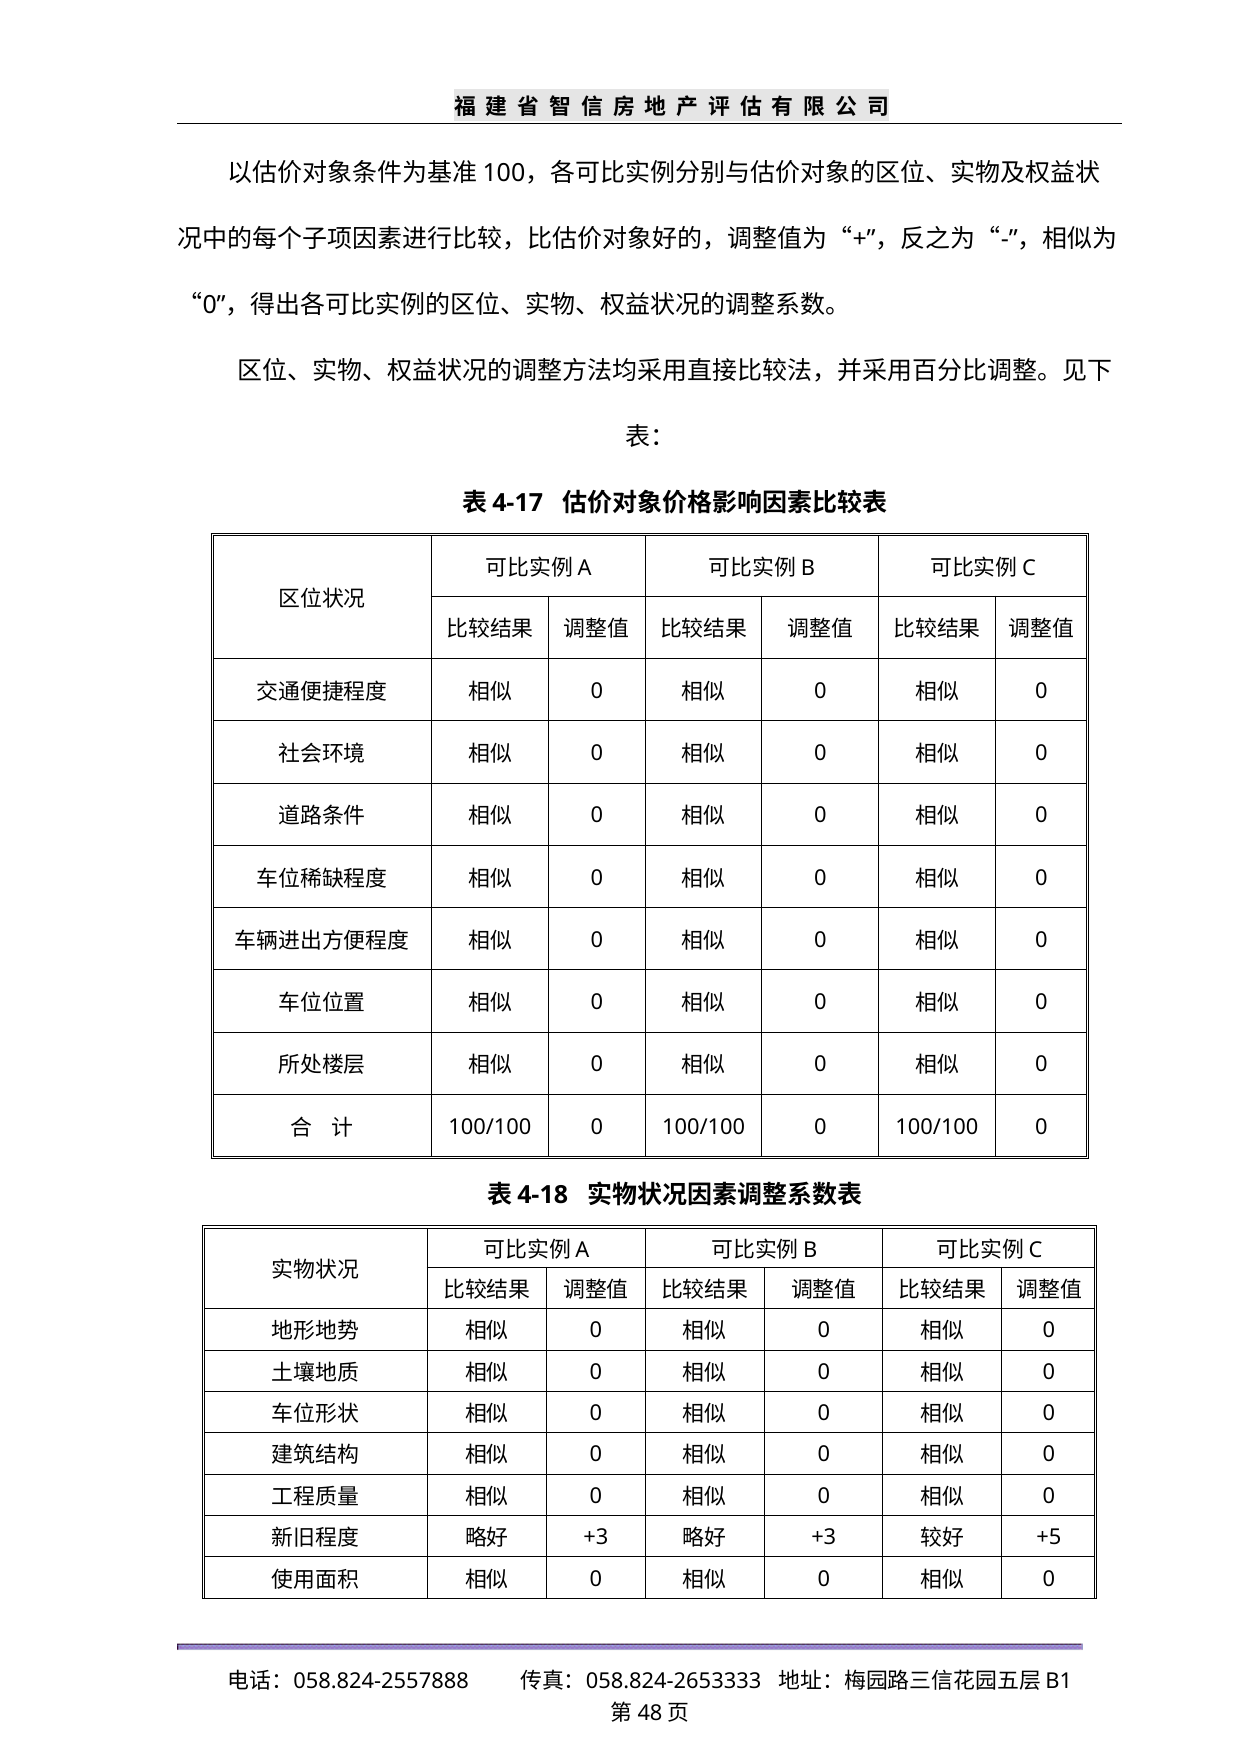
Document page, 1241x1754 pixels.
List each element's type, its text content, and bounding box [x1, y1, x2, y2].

table_cell 0 [996, 784, 1086, 845]
table_cell 调整值 [1002, 1268, 1094, 1308]
table_cell 0 [1002, 1475, 1094, 1515]
table_cell 略好 [646, 1516, 764, 1556]
table_cell 调整值 [549, 597, 645, 658]
table_cell 0 [549, 970, 645, 1032]
table_cell 比较结果 [646, 597, 761, 658]
table_cell 建筑结构 [205, 1433, 427, 1473]
table_cell 相似 [883, 1557, 1001, 1598]
table_cell 调整值 [996, 597, 1086, 658]
table_cell 0 [547, 1392, 645, 1432]
table_cell 比较结果 [879, 597, 995, 658]
table_cell 车位稀缺程度 [214, 846, 431, 907]
table_cell 0 [762, 970, 878, 1032]
table_cell 0 [549, 1095, 645, 1156]
table_cell 0 [547, 1309, 645, 1349]
table_cell 调整值 [547, 1268, 645, 1308]
table_cell 相似 [646, 1433, 764, 1473]
table_cell 相似 [428, 1475, 546, 1515]
table_cell 100/100 [879, 1095, 995, 1156]
table_cell 相似 [432, 1033, 548, 1094]
table_cell 使用面积 [205, 1557, 427, 1598]
table_cell 相似 [646, 846, 761, 907]
table_cell 相似 [879, 721, 995, 782]
table_cell 较好 [883, 1516, 1001, 1556]
table_cell 比较结果 [428, 1268, 546, 1308]
table_cell 相似 [879, 1033, 995, 1094]
table_cell 相似 [883, 1309, 1001, 1349]
table_cell 0 [549, 908, 645, 969]
table_cell 相似 [879, 659, 995, 720]
table_cell 0 [765, 1351, 882, 1391]
table_cell 相似 [432, 908, 548, 969]
text 区位、实物、权益状况的调整方法均采用直接比较法，并采用百分比调整。见下表： [177, 335, 1122, 467]
table_cell 相似 [428, 1351, 546, 1391]
table_cell 工程质量 [205, 1475, 427, 1515]
table_cell 0 [762, 721, 878, 782]
table_cell 0 [549, 784, 645, 845]
table_cell 0 [762, 659, 878, 720]
table_cell 相似 [883, 1433, 1001, 1473]
table_cell 0 [762, 908, 878, 969]
table_cell 100/100 [432, 1095, 548, 1156]
table_cell +3 [765, 1516, 882, 1556]
table_cell 0 [1002, 1309, 1094, 1349]
table_header 可比实例C [879, 536, 1086, 596]
table_cell 0 [762, 846, 878, 907]
table_cell 0 [765, 1309, 882, 1349]
table_cell 相似 [646, 784, 761, 845]
table_cell 比较结果 [646, 1268, 764, 1308]
table_cell 0 [549, 659, 645, 720]
table_cell 相似 [646, 1392, 764, 1432]
picture [177, 1641, 1083, 1654]
table_cell 0 [996, 1033, 1086, 1094]
table_cell 相似 [646, 1033, 761, 1094]
table_cell 车位形状 [205, 1392, 427, 1432]
table_cell +3 [547, 1516, 645, 1556]
table_cell 相似 [428, 1309, 546, 1349]
table_cell 0 [996, 1095, 1086, 1156]
table_cell 比较结果 [883, 1268, 1001, 1308]
table_cell 相似 [879, 970, 995, 1032]
table_cell 合 计 [214, 1095, 431, 1156]
table_cell 0 [996, 908, 1086, 969]
table_cell 所处楼层 [214, 1033, 431, 1094]
table_cell 100/100 [646, 1095, 761, 1156]
table_header 实物状况 [205, 1229, 427, 1308]
table_cell 0 [1002, 1557, 1094, 1598]
table_cell 0 [765, 1475, 882, 1515]
table_cell 0 [547, 1557, 645, 1598]
table_header 可比实例A [432, 536, 645, 596]
text 表4-18 实物状况因素调整系数表 [177, 1159, 1122, 1225]
table_header 可比实例C [883, 1229, 1094, 1267]
table_cell 相似 [883, 1351, 1001, 1391]
table_cell 相似 [646, 721, 761, 782]
table_cell 相似 [646, 1475, 764, 1515]
text 表4-17 估价对象价格影响因素比较表 [177, 467, 1122, 533]
table_cell 车位位置 [214, 970, 431, 1032]
table_cell 相似 [883, 1392, 1001, 1432]
table_cell 0 [549, 721, 645, 782]
table_cell 相似 [432, 659, 548, 720]
table_cell 0 [549, 1033, 645, 1094]
table_cell 相似 [646, 659, 761, 720]
table_cell 车辆进出方便程度 [214, 908, 431, 969]
text 以估价对象条件为基准100，各可比实例分别与估价对象的区位、实物及权益状况中的每个子项因素进行比较，比估价对象好的，调整值为“+”，反之为“-”，相似为“0”，得出各可比实例的区位、实物、权益状况的调整系数。 [177, 137, 1122, 335]
table_cell 相似 [428, 1557, 546, 1598]
table_header 区位状况 [214, 536, 431, 658]
table_cell 相似 [646, 908, 761, 969]
table_header 可比实例B [646, 1229, 882, 1267]
table_cell 相似 [428, 1433, 546, 1473]
table_cell 0 [1002, 1392, 1094, 1432]
table_cell 相似 [646, 1557, 764, 1598]
table_cell 相似 [432, 784, 548, 845]
table_cell 0 [996, 970, 1086, 1032]
table_cell 0 [996, 846, 1086, 907]
table_cell 比较结果 [432, 597, 548, 658]
table_cell 土壤地质 [205, 1351, 427, 1391]
table_header 可比实例B [646, 536, 878, 596]
table_cell 相似 [646, 1309, 764, 1349]
table_cell 0 [996, 659, 1086, 720]
table_cell 0 [765, 1557, 882, 1598]
table_header 可比实例A [428, 1229, 645, 1267]
table_cell 0 [762, 784, 878, 845]
table_cell 道路条件 [214, 784, 431, 845]
table_cell 略好 [428, 1516, 546, 1556]
table_cell 0 [996, 721, 1086, 782]
table_cell 相似 [432, 846, 548, 907]
table_cell 0 [547, 1351, 645, 1391]
table_cell 0 [762, 1095, 878, 1156]
table_cell 0 [762, 1033, 878, 1094]
table_cell 调整值 [765, 1268, 882, 1308]
table_cell 相似 [879, 908, 995, 969]
table_cell 0 [1002, 1351, 1094, 1391]
table_cell 0 [765, 1433, 882, 1473]
table_cell 社会环境 [214, 721, 431, 782]
table_cell 新旧程度 [205, 1516, 427, 1556]
table_cell 0 [1002, 1433, 1094, 1473]
table_cell 相似 [879, 846, 995, 907]
table_cell 0 [765, 1392, 882, 1432]
table_cell 相似 [432, 970, 548, 1032]
table_cell 地形地势 [205, 1309, 427, 1349]
table_cell 0 [549, 846, 645, 907]
table_cell 相似 [432, 721, 548, 782]
table_cell 0 [547, 1433, 645, 1473]
table_cell 调整值 [762, 597, 878, 658]
table_cell +5 [1002, 1516, 1094, 1556]
table_cell 相似 [646, 970, 761, 1032]
table_cell 交通便捷程度 [214, 659, 431, 720]
table_cell 0 [547, 1475, 645, 1515]
table_cell 相似 [879, 784, 995, 845]
table_cell 相似 [428, 1392, 546, 1432]
table_cell 相似 [883, 1475, 1001, 1515]
table_cell 相似 [646, 1351, 764, 1391]
